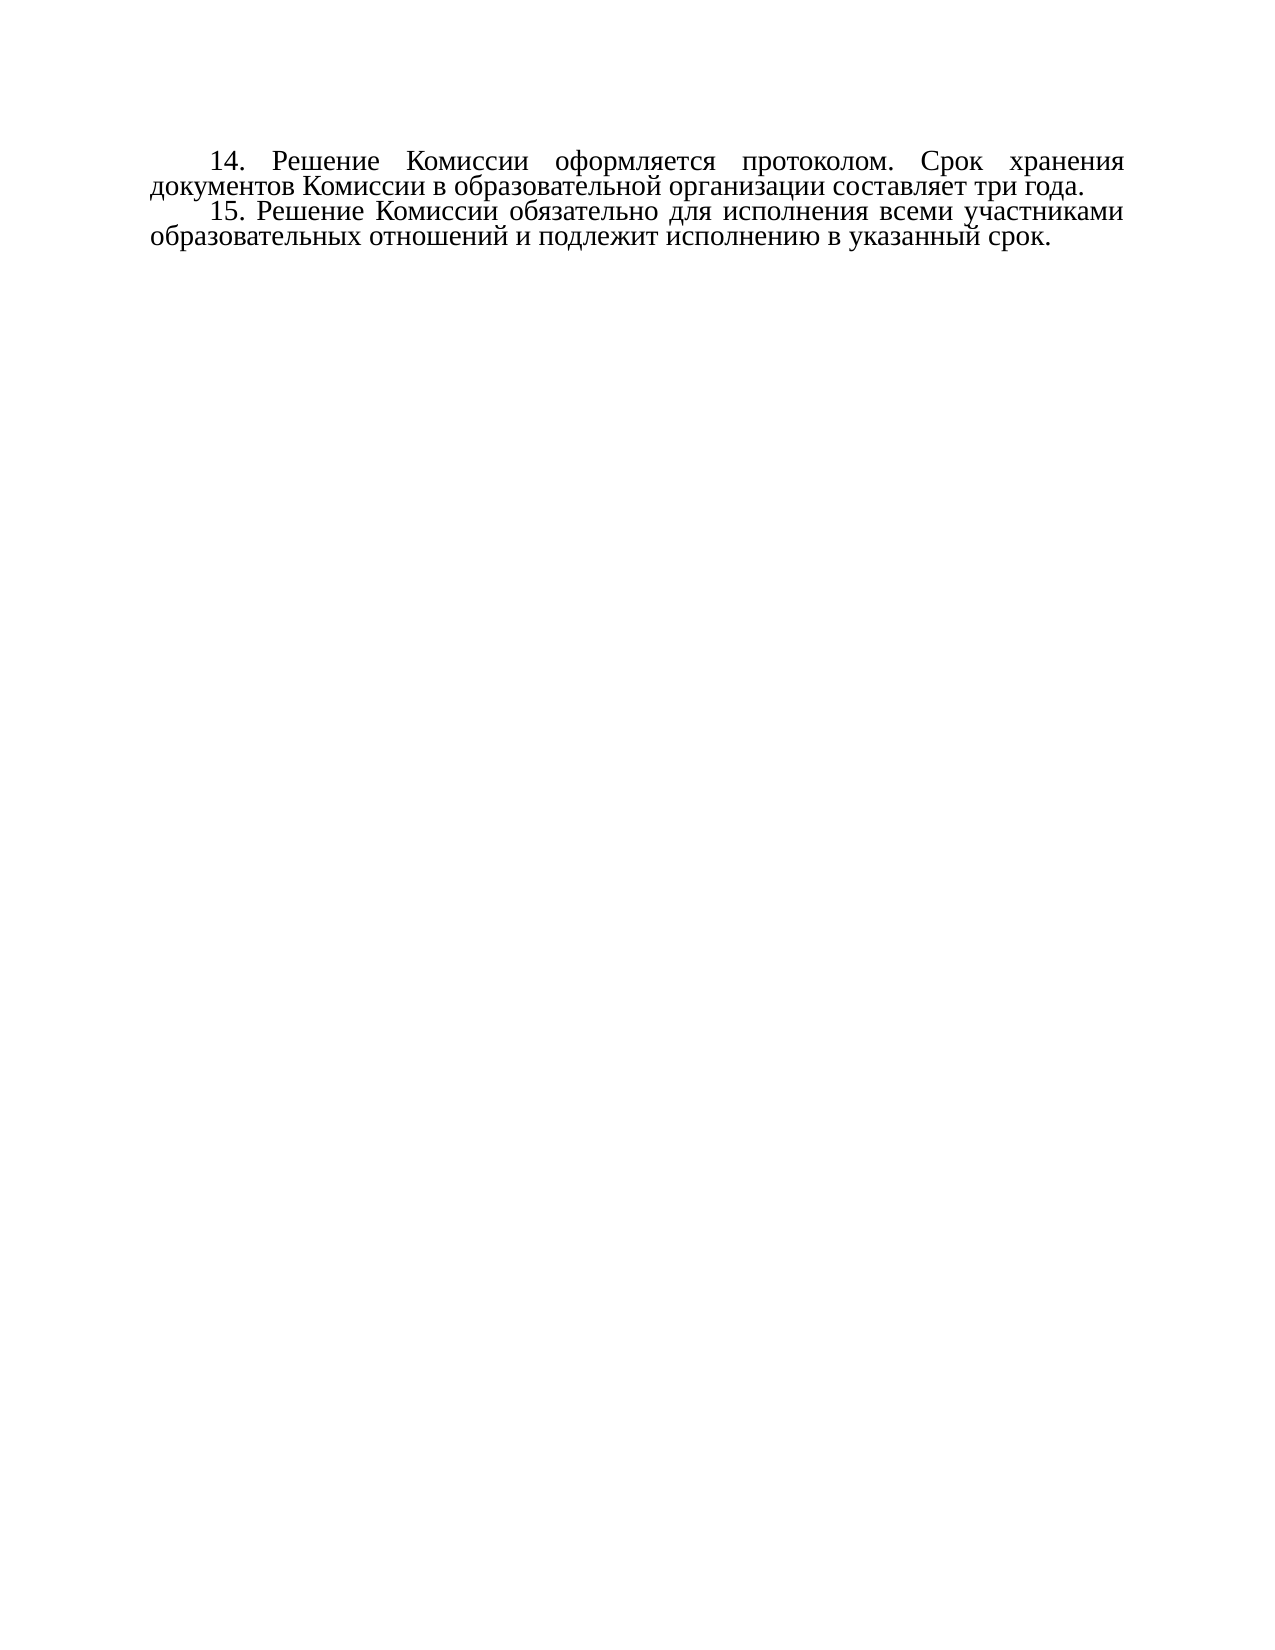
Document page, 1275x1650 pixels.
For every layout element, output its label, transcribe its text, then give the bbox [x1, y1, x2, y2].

text 15. Решение Комиссии обязательно для исполнения всеми участниками образовательных отношений и подлежит исполнению в указанный срок. [150, 200, 1125, 250]
text 14. Решение Комиссии оформляется протоколом. Срок хранения документов Комиссии в образовательной организации составляет три года. [150, 150, 1125, 200]
